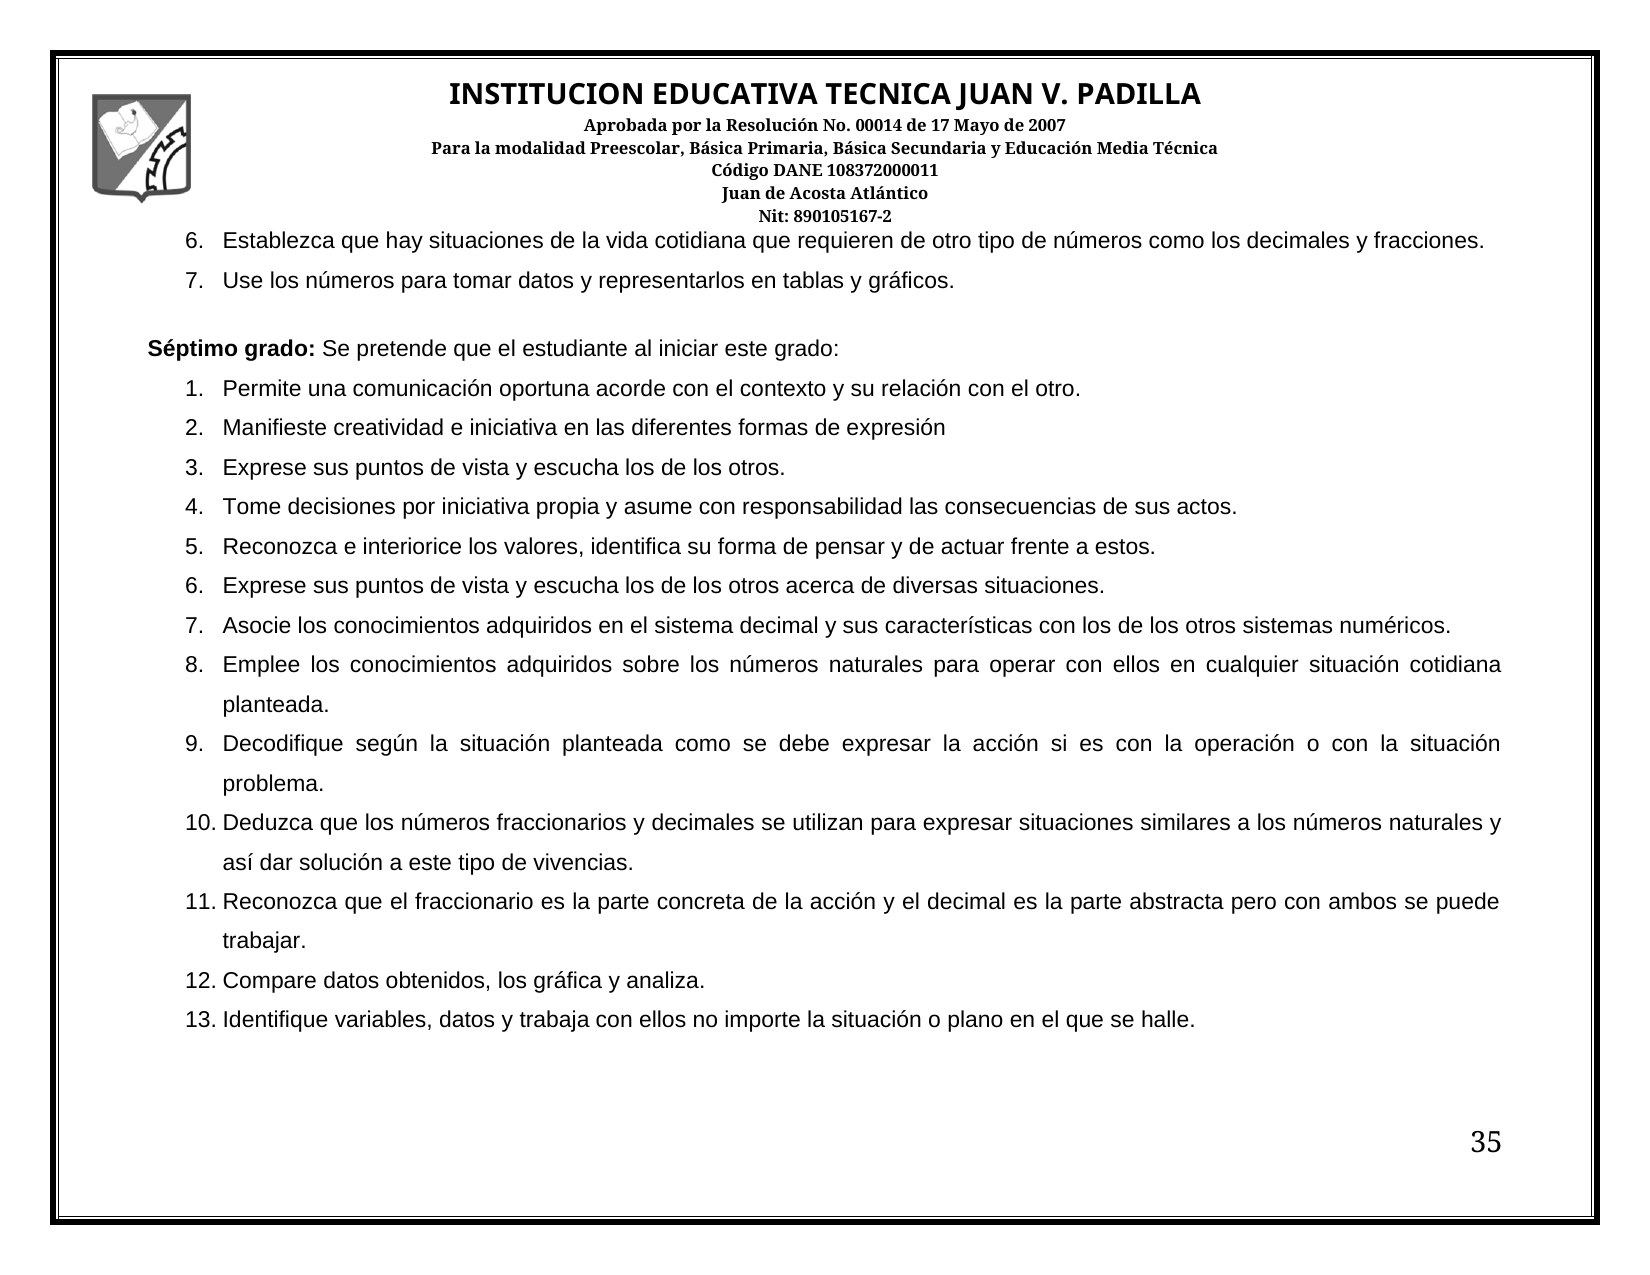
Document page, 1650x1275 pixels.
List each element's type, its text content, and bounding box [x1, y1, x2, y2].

list Tome decisiones por iniciativa propia y asume con responsabilidad las consecuencias de sus actos. [185, 493, 1502, 519]
list Compare datos obtenidos, los gráfica y analiza. [185, 967, 1502, 993]
picture [89, 91, 194, 206]
list Deduzca que los números fraccionarios y decimales se utilizan para expresar situaciones similares a los números naturales y así dar solución a este tipo de vivencias. [185, 809, 1502, 875]
list Manifieste creatividad e iniciativa en las diferentes formas de expresión [185, 414, 1502, 441]
list Identifique variables, datos y trabaja con ellos no importe la situación o plano en el que se halle. [185, 1006, 1502, 1033]
list Exprese sus puntos de vista y escucha los de los otros acerca de diversas situaciones. [185, 572, 1502, 598]
text Séptimo grado: Se pretende que el estudiante al iniciar este grado: [147, 335, 1502, 362]
list Reconozca e interiorice los valores, identifica su forma de pensar y de actuar frente a estos. [185, 533, 1502, 559]
list Emplee los conocimientos adquiridos sobre los números naturales para operar con ellos en cualquier situación cotidiana planteada. [185, 651, 1502, 717]
list Establezca que hay situaciones de la vida cotidiana que requieren de otro tipo de números como los decimales y fracciones. [185, 227, 1502, 253]
list Decodifique según la situación planteada como se debe expresar la acción si es con la operación o con la situación problema. [185, 730, 1502, 796]
list Exprese sus puntos de vista y escucha los de los otros. [185, 454, 1502, 480]
list Use los números para tomar datos y representarlos en tablas y gráficos. [185, 267, 1502, 293]
list Reconozca que el fraccionario es la parte concreta de la acción y el decimal es la parte abstracta pero con ambos se puede trabajar. [185, 888, 1502, 954]
list Permite una comunicación oportuna acorde con el contexto y su relación con el otro. [185, 375, 1502, 401]
list Asocie los conocimientos adquiridos en el sistema decimal y sus características con los de los otros sistemas numéricos. [185, 612, 1502, 638]
